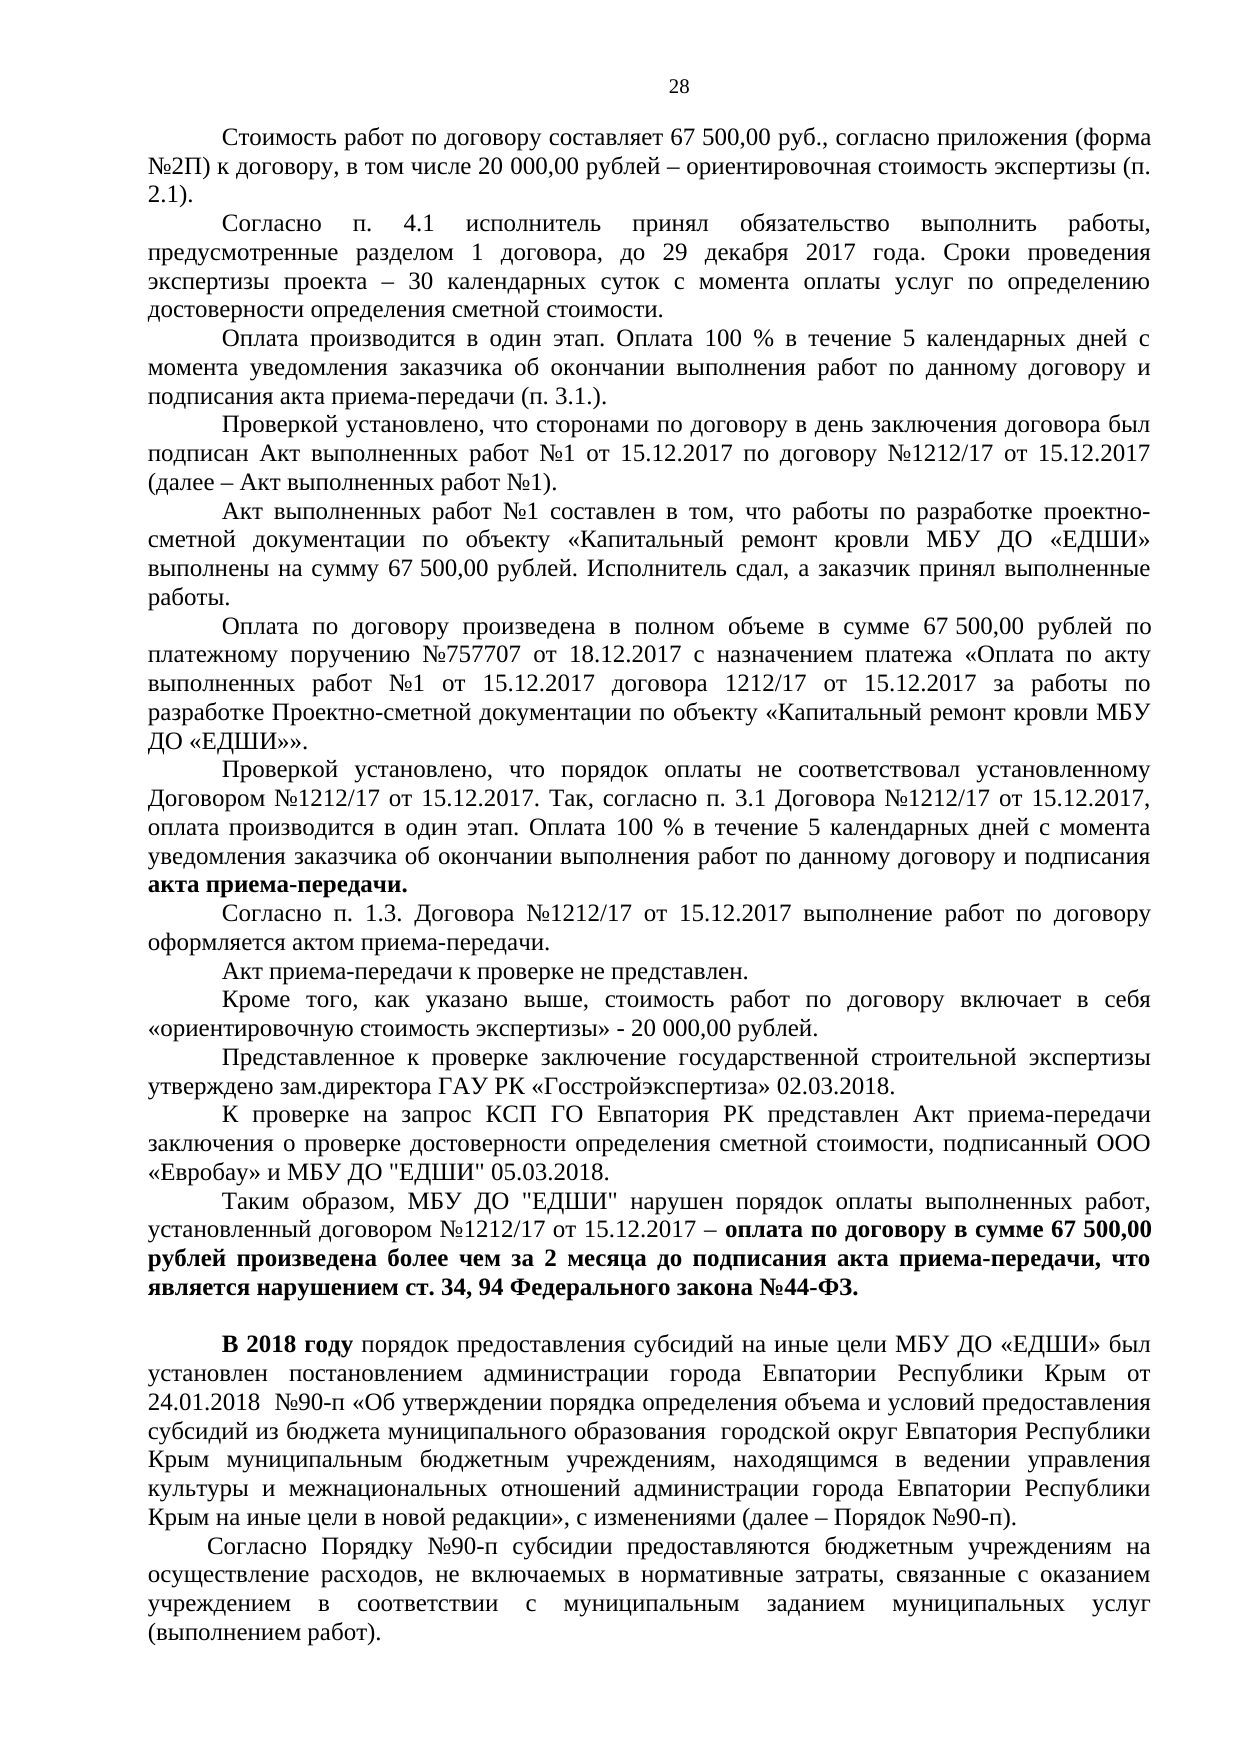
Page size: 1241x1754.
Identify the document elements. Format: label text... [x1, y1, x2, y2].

text К проверке на запрос КСП ГО Евпатория РК представлен Акт приема-передачи заключения о проверке достоверности определения сметной стоимости, подписанный ООО «Евробау» и МБУ ДО "ЕДШИ" 05.03.2018. [148, 1099, 1152, 1186]
text В 2018 году порядок предоставления субсидий на иные цели МБУ ДО «ЕДШИ» был установлен постановлением администрации города Евпатории Республики Крым от 24.01.2018 №90-п «Об утверждении порядка определения объема и условий предоставления субсидий из бюджета муниципального образования городской округ Евпатория Республики Крым муниципальным бюджетным учреждениям, находящимся в ведении управления культуры и межнациональных отношений администрации города Евпатории Республики Крым на иные цели в новой редакции», с изменениями (далее – Порядок №90-п). [148, 1329, 1152, 1531]
text Представленное к проверке заключение государственной строительной экспертизы утверждено зам.директора ГАУ РК «Госстройэкспертиза» 02.03.2018. [148, 1042, 1152, 1099]
text Оплата производится в один этап. Оплата 100 % в течение 5 календарных дней с момента уведомления заказчика об окончании выполнения работ по данному договору и подписания акта приема-передачи (п. 3.1.). [148, 323, 1152, 409]
text Акт выполненных работ №1 составлен в том, что работы по разработке проектно-сметной документации по объекту «Капитальный ремонт кровли МБУ ДО «ЕДШИ» выполнены на сумму 67 500,00 рублей. Исполнитель сдал, а заказчик принял выполненные работы. [148, 496, 1152, 611]
text Проверкой установлено, что порядок оплаты не соответствовал установленному Договором №1212/17 от 15.12.2017. Так, согласно п. 3.1 Договора №1212/17 от 15.12.2017, оплата производится в один этап. Оплата 100 % в течение 5 календарных дней с момента уведомления заказчика об окончании выполнения работ по данному договору и подписания акта приема-передачи. [148, 754, 1152, 898]
text Оплата по договору произведена в полном объеме в сумме 67 500,00 рублей по платежному поручению №757707 от 18.12.2017 с назначением платежа «Оплата по акту выполненных работ №1 от 15.12.2017 договора 1212/17 от 15.12.2017 за работы по разработке Проектно-сметной документации по объекту «Капитальный ремонт кровли МБУ ДО «ЕДШИ»». [148, 611, 1152, 754]
text Проверкой установлено, что сторонами по договору в день заключения договора был подписан Акт выполненных работ №1 от 15.12.2017 по договору №1212/17 от 15.12.2017 (далее – Акт выполненных работ №1). [148, 409, 1152, 496]
text Таким образом, МБУ ДО "ЕДШИ" нарушен порядок оплаты выполненных работ, установленный договором №1212/17 от 15.12.2017 – оплата по договору в сумме 67 500,00 рублей произведена более чем за 2 месяца до подписания акта приема-передачи, что является нарушением ст. 34, 94 Федерального закона №44-ФЗ. [148, 1186, 1152, 1301]
text Согласно Порядку №90-п субсидии предоставляются бюджетным учреждениям на осуществление расходов, не включаемых в нормативные затраты, связанные с оказанием учреждением в соответствии с муниципальным заданием муниципальных услуг (выполнением работ). [148, 1531, 1152, 1646]
text Согласно п. 4.1 исполнитель принял обязательство выполнить работы, предусмотренные разделом 1 договора, до 29 декабря 2017 года. Сроки проведения экспертизы проекта – 30 календарных суток с момента оплаты услуг по определению достоверности определения сметной стоимости. [148, 208, 1152, 323]
text Кроме того, как указано выше, стоимость работ по договору включает в себя «ориентировочную стоимость экспертизы» - 20 000,00 рублей. [148, 984, 1152, 1042]
text Согласно п. 1.3. Договора №1212/17 от 15.12.2017 выполнение работ по договору оформляется актом приема-передачи. [148, 898, 1152, 956]
text Акт приема-передачи к проверке не представлен. [148, 956, 1152, 984]
text Стоимость работ по договору составляет 67 500,00 руб., согласно приложения (форма №2П) к договору, в том числе 20 000,00 рублей – ориентировочная стоимость экспертизы (п. 2.1). [148, 122, 1152, 208]
